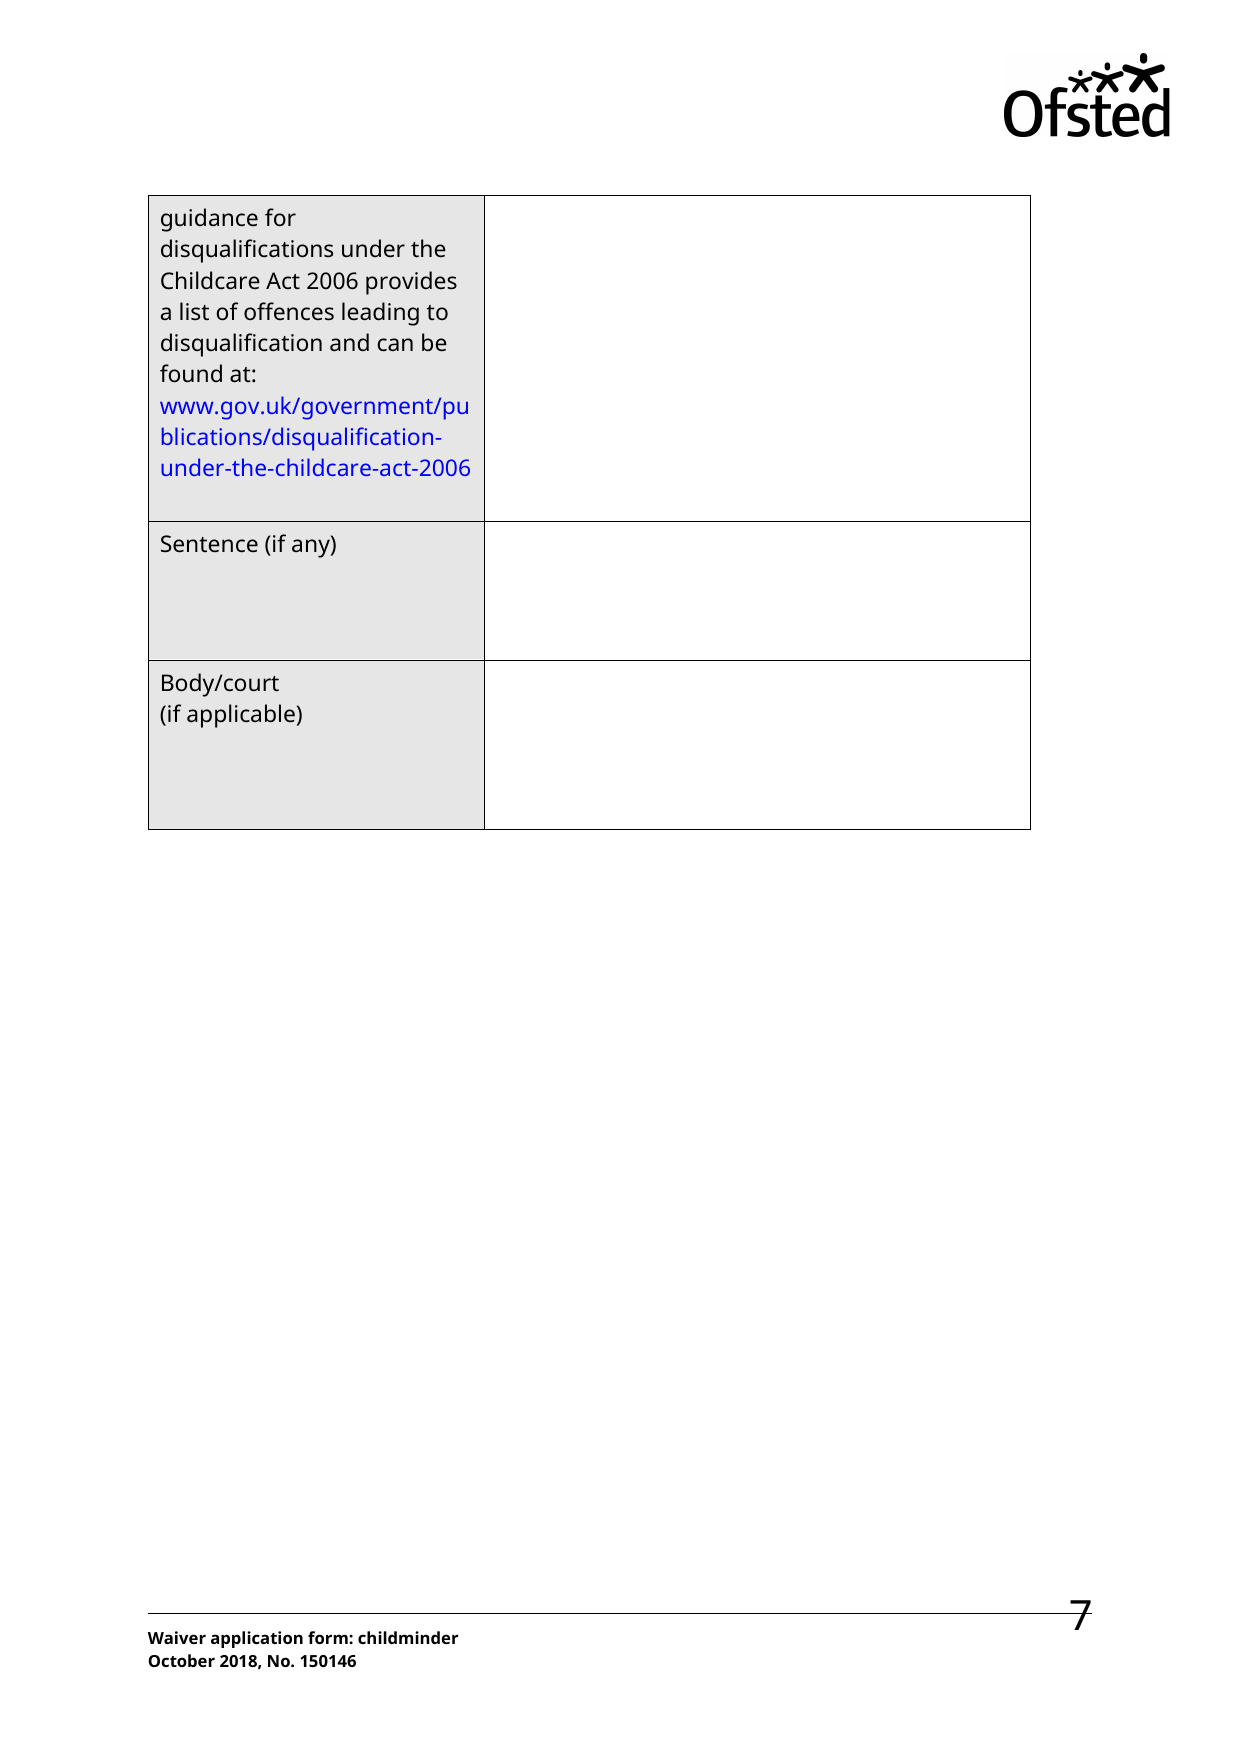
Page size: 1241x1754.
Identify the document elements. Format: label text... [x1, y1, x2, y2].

table_cell [485, 661, 1030, 829]
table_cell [149, 196, 484, 521]
table_cell [485, 522, 1030, 659]
table_cell Sentence (if any) [149, 522, 484, 659]
picture [1004, 53, 1170, 137]
table_cell [485, 196, 1030, 521]
table_cell Body/court (if applicable) [149, 661, 484, 829]
